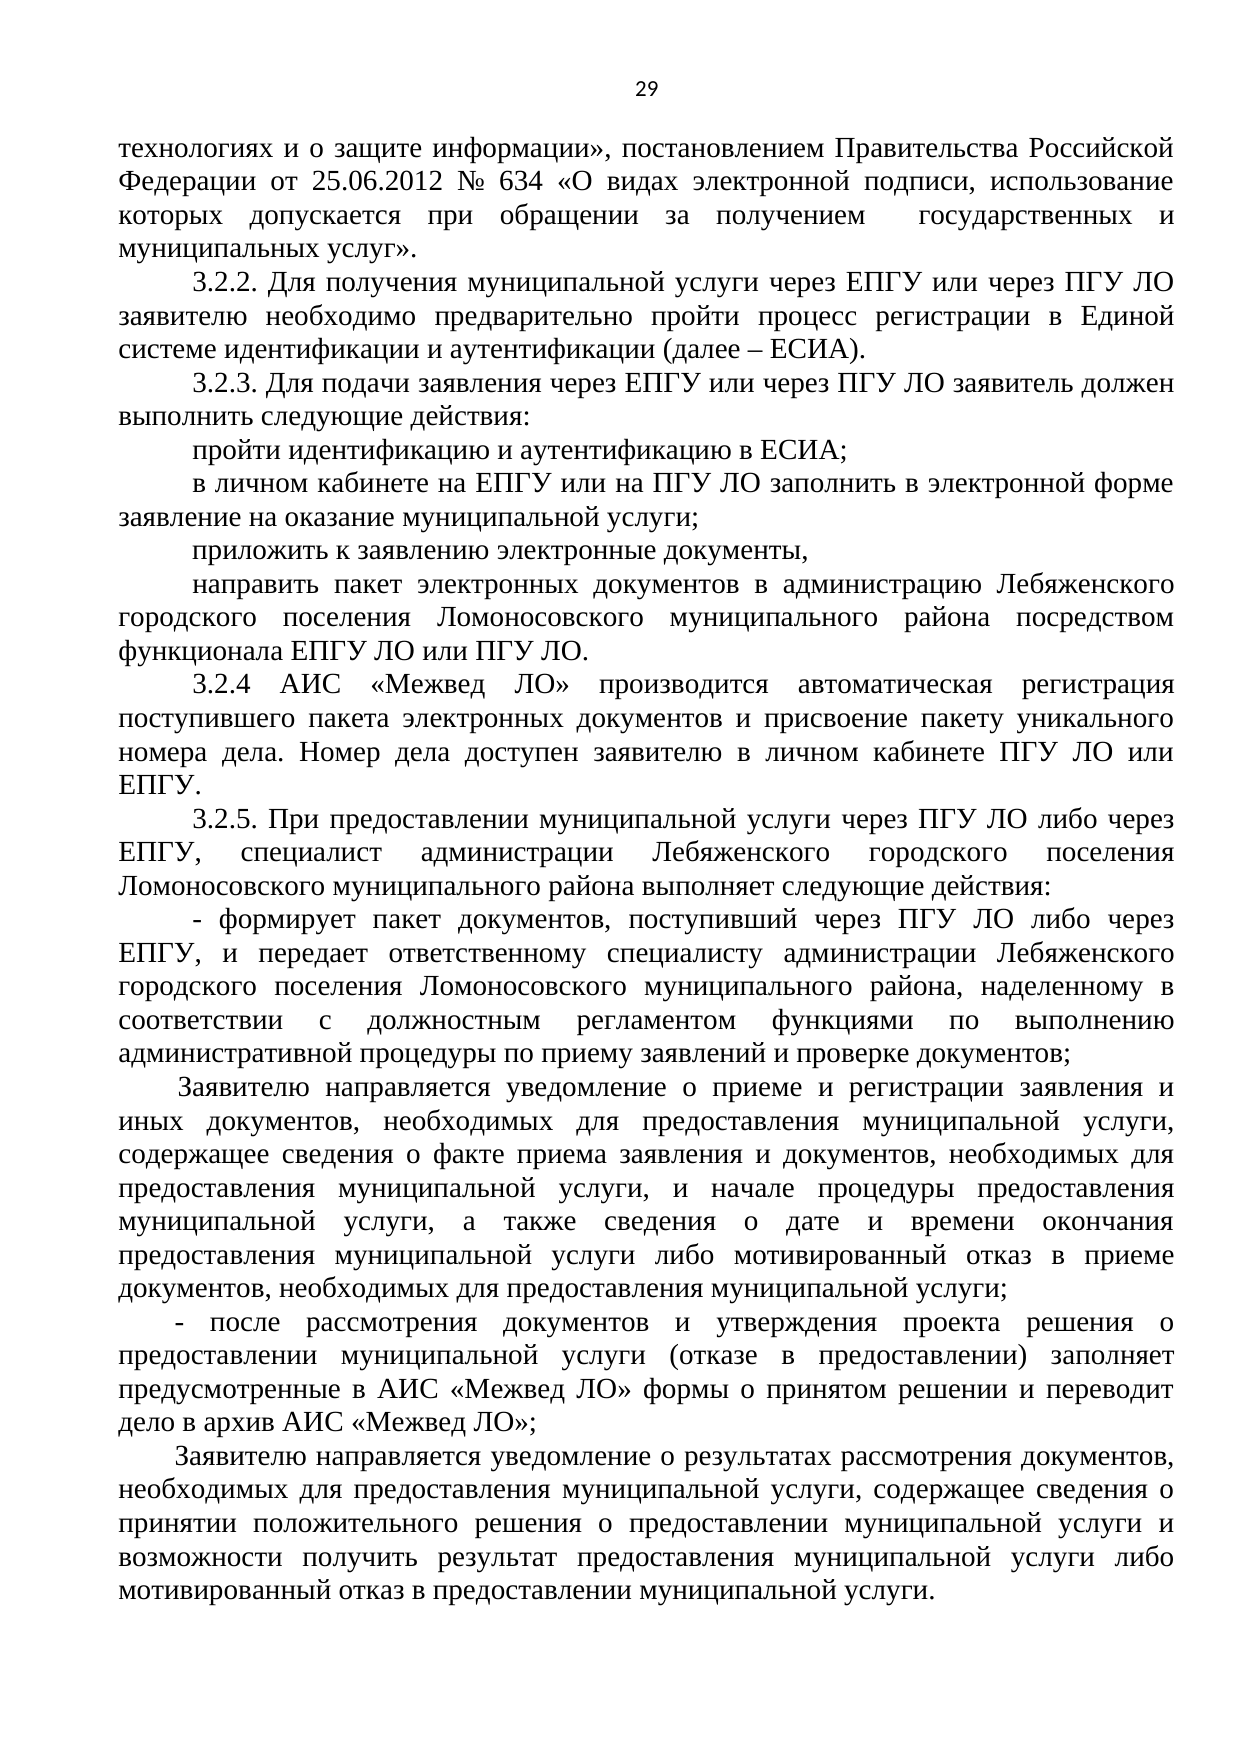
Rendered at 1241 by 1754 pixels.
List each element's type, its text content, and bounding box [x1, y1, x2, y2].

text 3.2.5. При предоставлении муниципальной услуги через ПГУ ЛО либо через ЕПГУ, специалист администрации Лебяженского городского поселения Ломоносовского муниципального района выполняет следующие действия: [118, 801, 1175, 901]
text 3.2.2. Для получения муниципальной услуги через ЕПГУ или через ПГУ ЛО заявителю необходимо предварительно пройти процесс регистрации в Единой системе идентификации и аутентификации (далее – ЕСИА). [118, 264, 1175, 365]
text 3.2.4 АИС «Межвед ЛО» производится автоматическая регистрация поступившего пакета электронных документов и присвоение пакету уникального номера дела. Номер дела доступен заявителю в личном кабинете ПГУ ЛО или ЕПГУ. [118, 667, 1175, 801]
text - после рассмотрения документов и утверждения проекта решения о предоставлении муниципальной услуги (отказе в предоставлении) заполняет предусмотренные в АИС «Межвед ЛО» формы о принятом решении и переводит дело в архив АИС «Межвед ЛО»; [118, 1304, 1175, 1438]
text Заявителю направляется уведомление о приеме и регистрации заявления и иных документов, необходимых для предоставления муниципальной услуги, содержащее сведения о факте приема заявления и документов, необходимых для предоставления муниципальной услуги, и начале процедуры предоставления муниципальной услуги, а также сведения о дате и времени окончания предоставления муниципальной услуги либо мотивированный отказ в приеме документов, необходимых для предоставления муниципальной услуги; [118, 1069, 1175, 1304]
text - формирует пакет документов, поступивший через ПГУ ЛО либо через ЕПГУ, и передает ответственному специалисту администрации Лебяженского городского поселения Ломоносовского муниципального района, наделенному в соответствии с должностным регламентом функциями по выполнению административной процедуры по приему заявлений и проверке документов; [118, 901, 1175, 1069]
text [118, 130, 1175, 264]
text 3.2.3. Для подачи заявления через ЕПГУ или через ПГУ ЛО заявитель должен выполнить следующие действия: [118, 365, 1175, 432]
text в личном кабинете на ЕПГУ или на ПГУ ЛО заполнить в электронной форме заявление на оказание муниципальной услуги; [118, 465, 1175, 532]
text Заявителю направляется уведомление о результатах рассмотрения документов, необходимых для предоставления муниципальной услуги, содержащее сведения о принятии положительного решения о предоставлении муниципальной услуги и возможности получить результат предоставления муниципальной услуги либо мотивированный отказ в предоставлении муниципальной услуги. [118, 1438, 1175, 1606]
text приложить к заявлению электронные документы, [118, 532, 1175, 566]
text пройти идентификацию и аутентификацию в ЕСИА; [118, 432, 1175, 465]
text направить пакет электронных документов в администрацию Лебяженского городского поселения Ломоносовского муниципального района посредством функционала ЕПГУ ЛО или ПГУ ЛО. [118, 566, 1175, 667]
